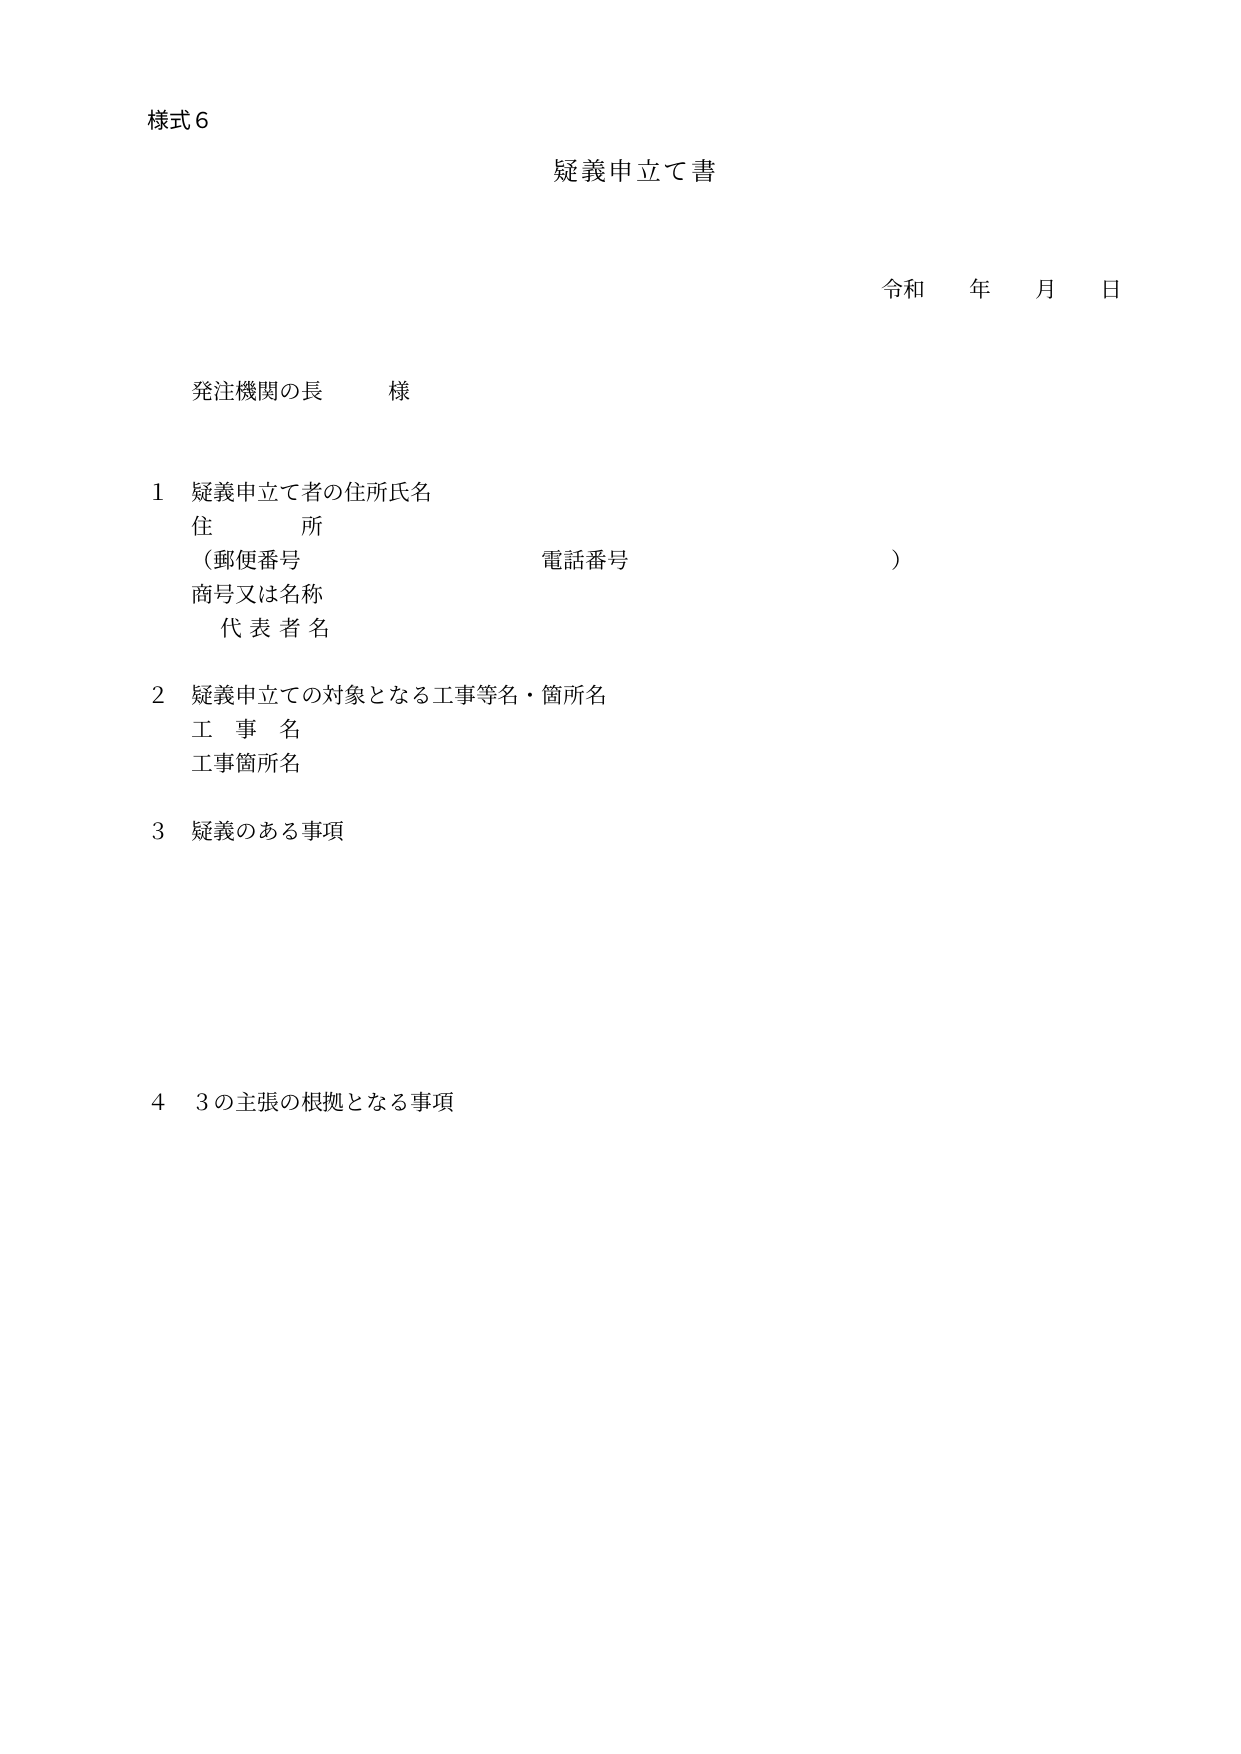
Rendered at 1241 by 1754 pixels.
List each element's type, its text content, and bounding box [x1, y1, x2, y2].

text 商号又は名称 [148, 576, 1122, 610]
text 発注機関の長 様 [148, 373, 1122, 407]
text 代表者名 [148, 610, 1122, 644]
text 疑義申立て書 [148, 136, 1122, 204]
text （郵便番号 電話番号 ） [148, 542, 1122, 576]
text 住 所 [148, 508, 1122, 542]
text ３ 疑義のある事項 [148, 813, 1122, 847]
text 様式６ [148, 102, 1122, 136]
text 工事箇所名 [148, 745, 1122, 779]
text 令和 年 月 日 [148, 271, 1122, 305]
text １ 疑義申立て者の住所氏名 [148, 474, 1122, 508]
text ４ ３の主張の根拠となる事項 [148, 1084, 1122, 1118]
text ２ 疑義申立ての対象となる工事等名・箇所名 [148, 678, 1122, 711]
text 工 事 名 [148, 711, 1122, 745]
